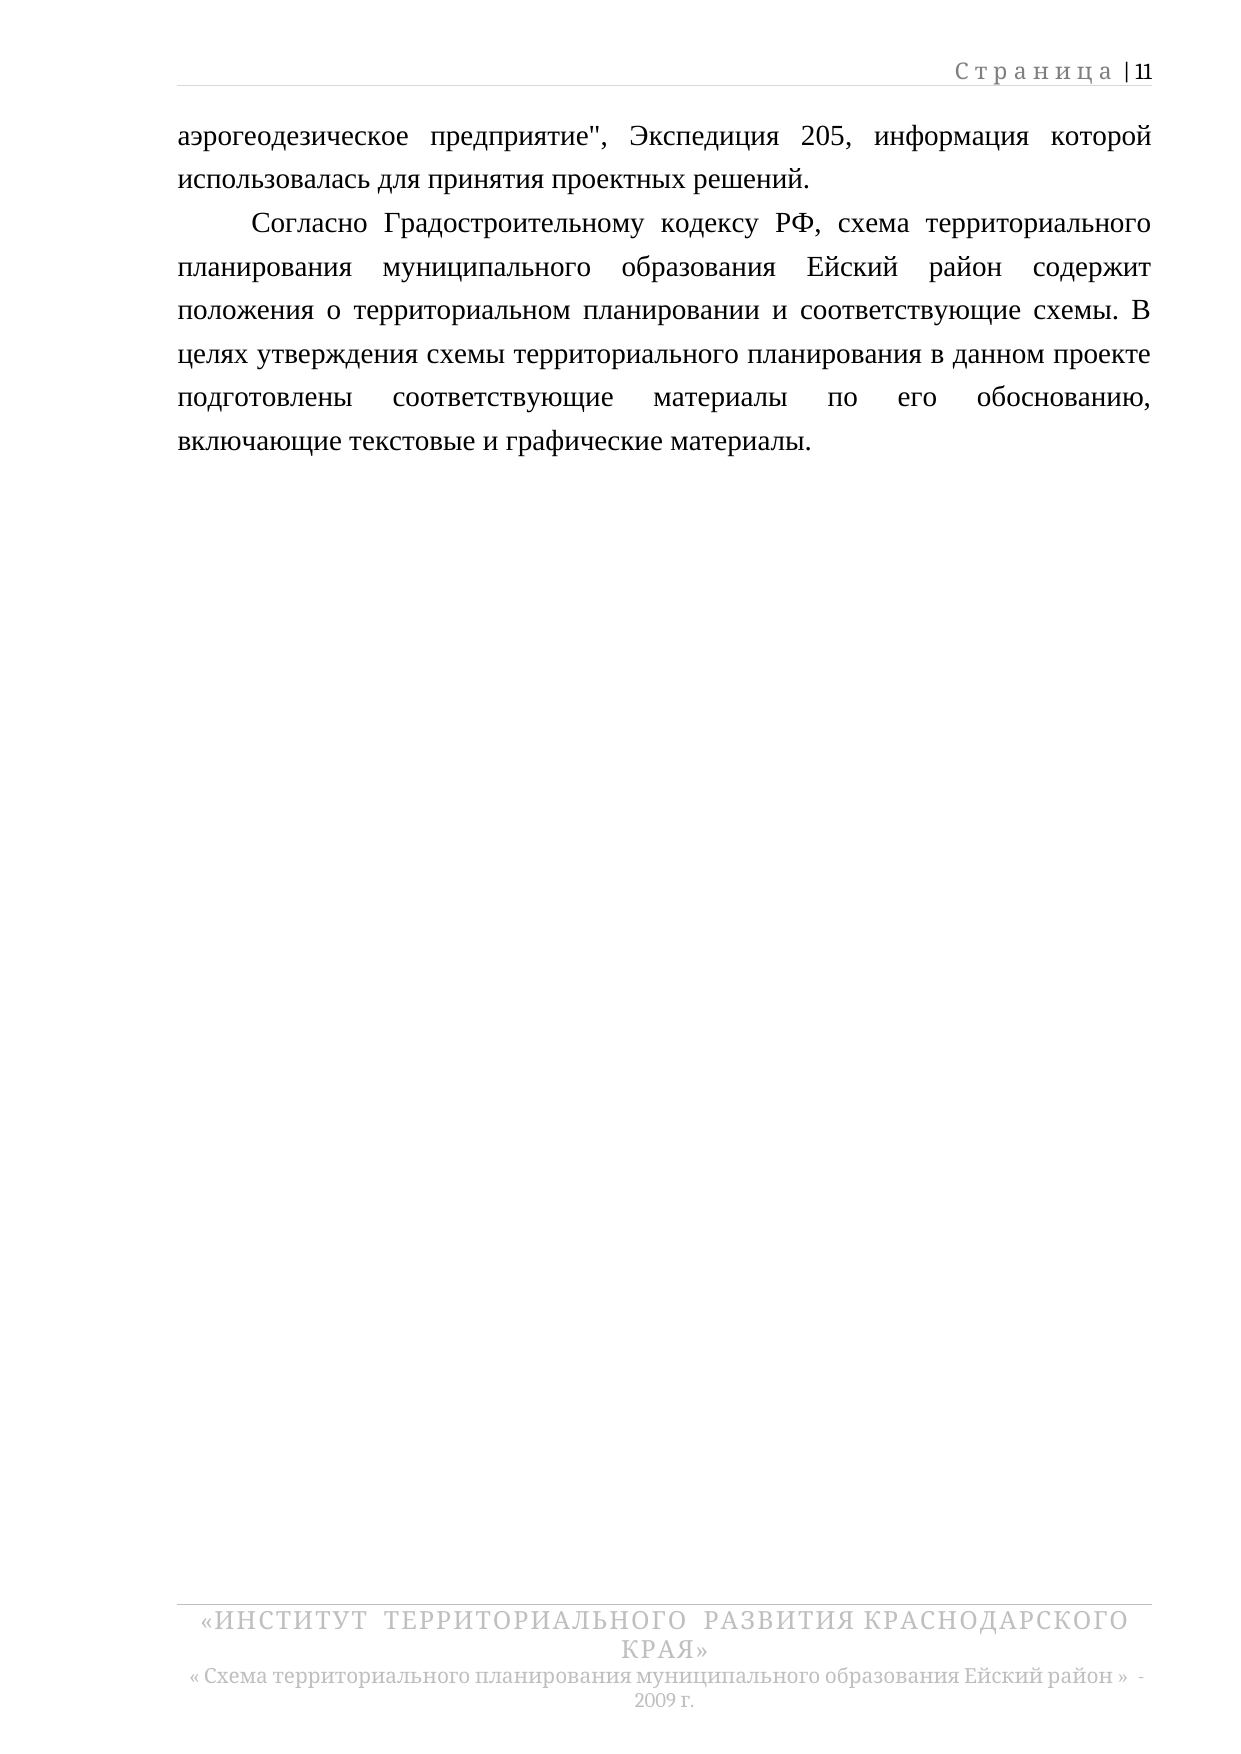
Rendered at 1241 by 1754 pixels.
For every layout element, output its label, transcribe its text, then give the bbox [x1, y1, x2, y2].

text Согласно Градостроительному кодексу РФ, схема территориального планирования муниципального образования Ейский район содержит положения о территориальном планировании и соответствующие схемы. В целях утверждения схемы территориального планирования в данном проекте подготовлены соответствующие материалы по его обоснованию, включающие текстовые и графические материалы. [177, 205, 1152, 456]
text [177, 118, 1152, 195]
